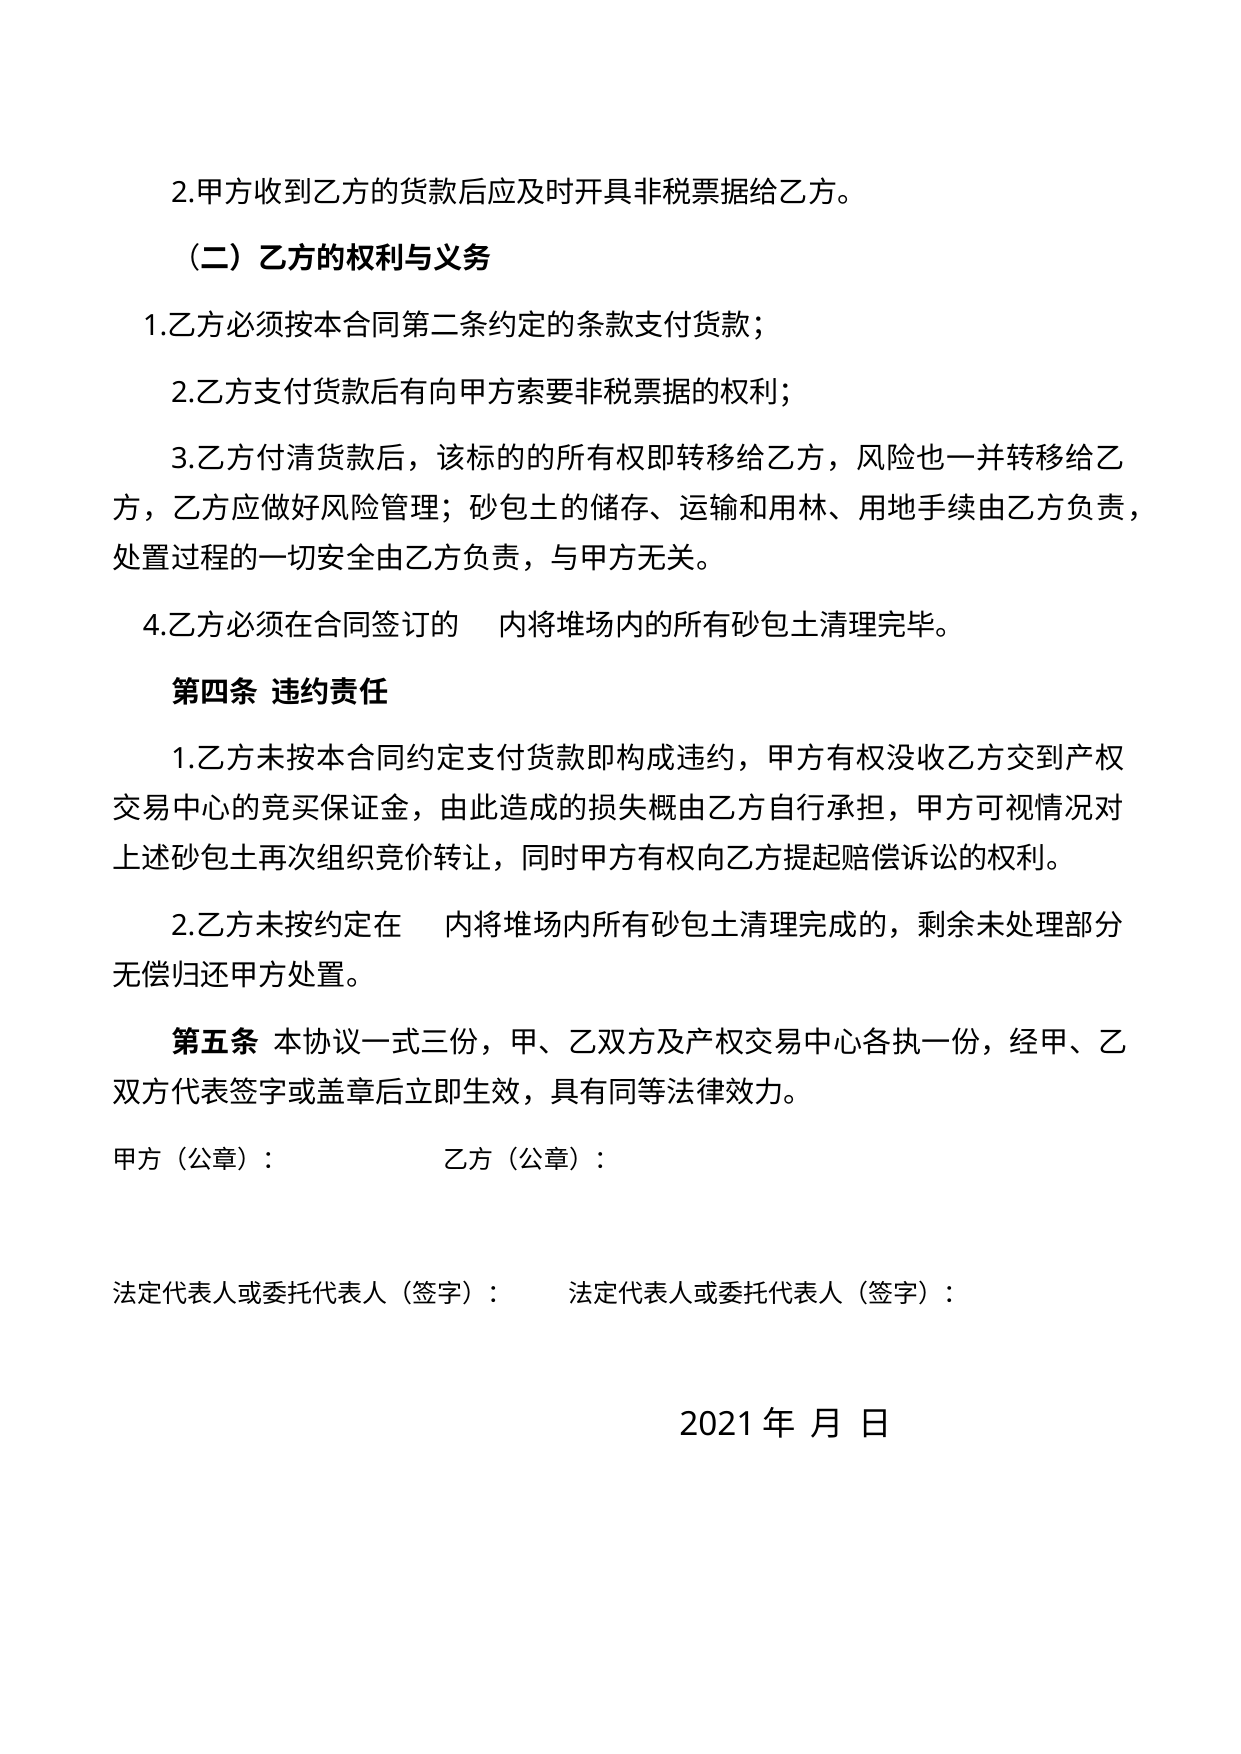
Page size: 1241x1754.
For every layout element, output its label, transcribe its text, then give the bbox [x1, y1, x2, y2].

text 甲方（公章）： 乙方（公章）： [112, 1129, 1128, 1179]
text 法定代表人或委托代表人（签字）： 法定代表人或委托代表人（签字）： [112, 1262, 1128, 1312]
text （二）乙方的权利与义务 [112, 229, 1128, 279]
text 2.乙方支付货款后有向甲方索要非税票据的权利； [112, 362, 1128, 412]
text 2021年 月 日 [112, 1395, 1128, 1445]
text 4.乙方必须在合同签订的 内将堆场内的所有砂包土清理完毕。 [112, 595, 1128, 645]
text 第四条 违约责任 [112, 662, 1128, 712]
text 2.甲方收到乙方的货款后应及时开具非税票据给乙方。 [112, 162, 1128, 212]
text 第五条 本协议一式三份，甲、乙双方及产权交易中心各执一份，经甲、乙双方代表签字或盖章后立即生效，具有同等法律效力。 [112, 1012, 1128, 1112]
text 2.乙方未按约定在 内将堆场内所有砂包土清理完成的，剩余未处理部分无偿归还甲方处置。 [112, 895, 1128, 995]
text 1.乙方未按本合同约定支付货款即构成违约，甲方有权没收乙方交到产权交易中心的竞买保证金，由此造成的损失概由乙方自行承担，甲方可视情况对上述砂包土再次组织竞价转让，同时甲方有权向乙方提起赔偿诉讼的权利。 [112, 729, 1128, 879]
text 3.乙方付清货款后，该标的的所有权即转移给乙方，风险也一并转移给乙方，乙方应做好风险管理；砂包土的储存、运输和用林、用地手续由乙方负责，处置过程的一切安全由乙方负责，与甲方无关。 [112, 429, 1128, 579]
text 1.乙方必须按本合同第二条约定的条款支付货款； [112, 295, 1128, 345]
